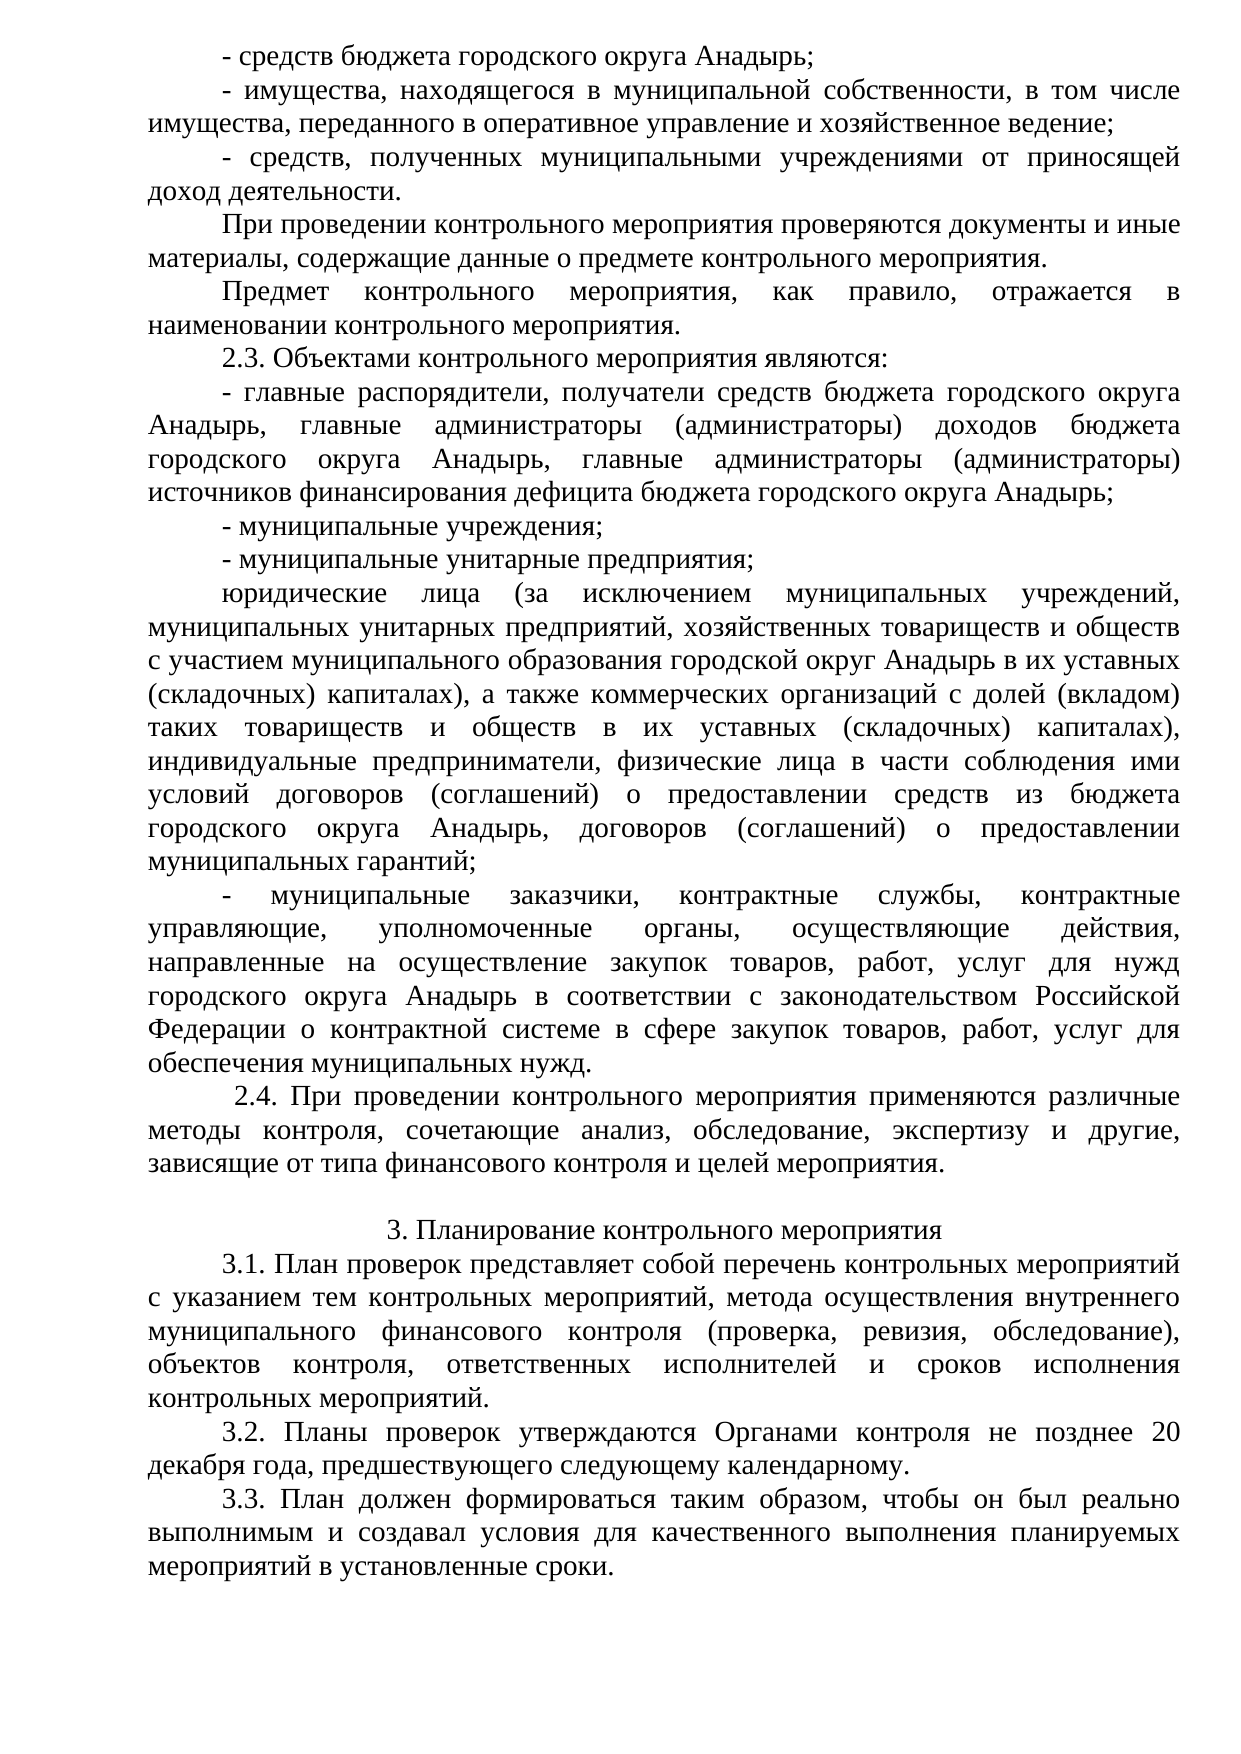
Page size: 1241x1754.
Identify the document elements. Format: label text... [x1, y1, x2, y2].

text 2.3. Объектами контрольного мероприятия являются: [148, 340, 1181, 374]
text - муниципальные унитарные предприятия; [148, 542, 1181, 575]
text - средств, полученных муниципальными учреждениями от приносящей доход деятельности. [148, 139, 1181, 206]
text - средств бюджета городского округа Анадырь; [148, 38, 1181, 72]
text 3.3. План должен формироваться таким образом, чтобы он был реально выполнимым и создавал условия для качественного выполнения планируемых мероприятий в установленные сроки. [148, 1481, 1181, 1581]
text - имущества, находящегося в муниципальной собственности, в том числе имущества, переданного в оперативное управление и хозяйственное ведение; [148, 72, 1181, 139]
text 3.1. План проверок представляет собой перечень контрольных мероприятий с указанием тем контрольных мероприятий, метода осуществления внутреннего муниципального финансового контроля (проверка, ревизия, обследование), объектов контроля, ответственных исполнителей и сроков исполнения контрольных мероприятий. [148, 1246, 1181, 1414]
text 3. Планирование контрольного мероприятия [148, 1212, 1181, 1246]
text При проведении контрольного мероприятия проверяются документы и иные материалы, содержащие данные о предмете контрольного мероприятия. [148, 206, 1181, 273]
text Предмет контрольного мероприятия, как правило, отражается в наименовании контрольного мероприятия. [148, 273, 1181, 340]
text 2.4. При проведении контрольного мероприятия применяются различные методы контроля, сочетающие анализ, обследование, экспертизу и другие, зависящие от типа финансового контроля и целей мероприятия. [148, 1078, 1181, 1179]
text юридические лица (за исключением муниципальных учреждений, муниципальных унитарных предприятий, хозяйственных товариществ и обществ с участием муниципального образования городской округ Анадырь в их уставных (складочных) капиталах), а также коммерческих организаций с долей (вкладом) таких товариществ и обществ в их уставных (складочных) капиталах), индивидуальные предприниматели, физические лица в части соблюдения ими условий договоров (соглашений) о предоставлении средств из бюджета городского округа Анадырь, договоров (соглашений) о предоставлении муниципальных гарантий; [148, 575, 1181, 877]
text - муниципальные учреждения; [148, 508, 1181, 542]
text - муниципальные заказчики, контрактные службы, контрактные управляющие, уполномоченные органы, осуществляющие действия, направленные на осуществление закупок товаров, работ, услуг для нужд городского округа Анадырь в соответствии с законодательством Российской Федерации о контрактной системе в сфере закупок товаров, работ, услуг для обеспечения муниципальных нужд. [148, 877, 1181, 1078]
text 3.2. Планы проверок утверждаются Органами контроля не позднее 20 декабря года, предшествующего следующему календарному. [148, 1414, 1181, 1481]
text - главные распорядители, получатели средств бюджета городского округа Анадырь, главные администраторы (администраторы) доходов бюджета городского округа Анадырь, главные администраторы (администраторы) источников финансирования дефицита бюджета городского округа Анадырь; [148, 374, 1181, 508]
